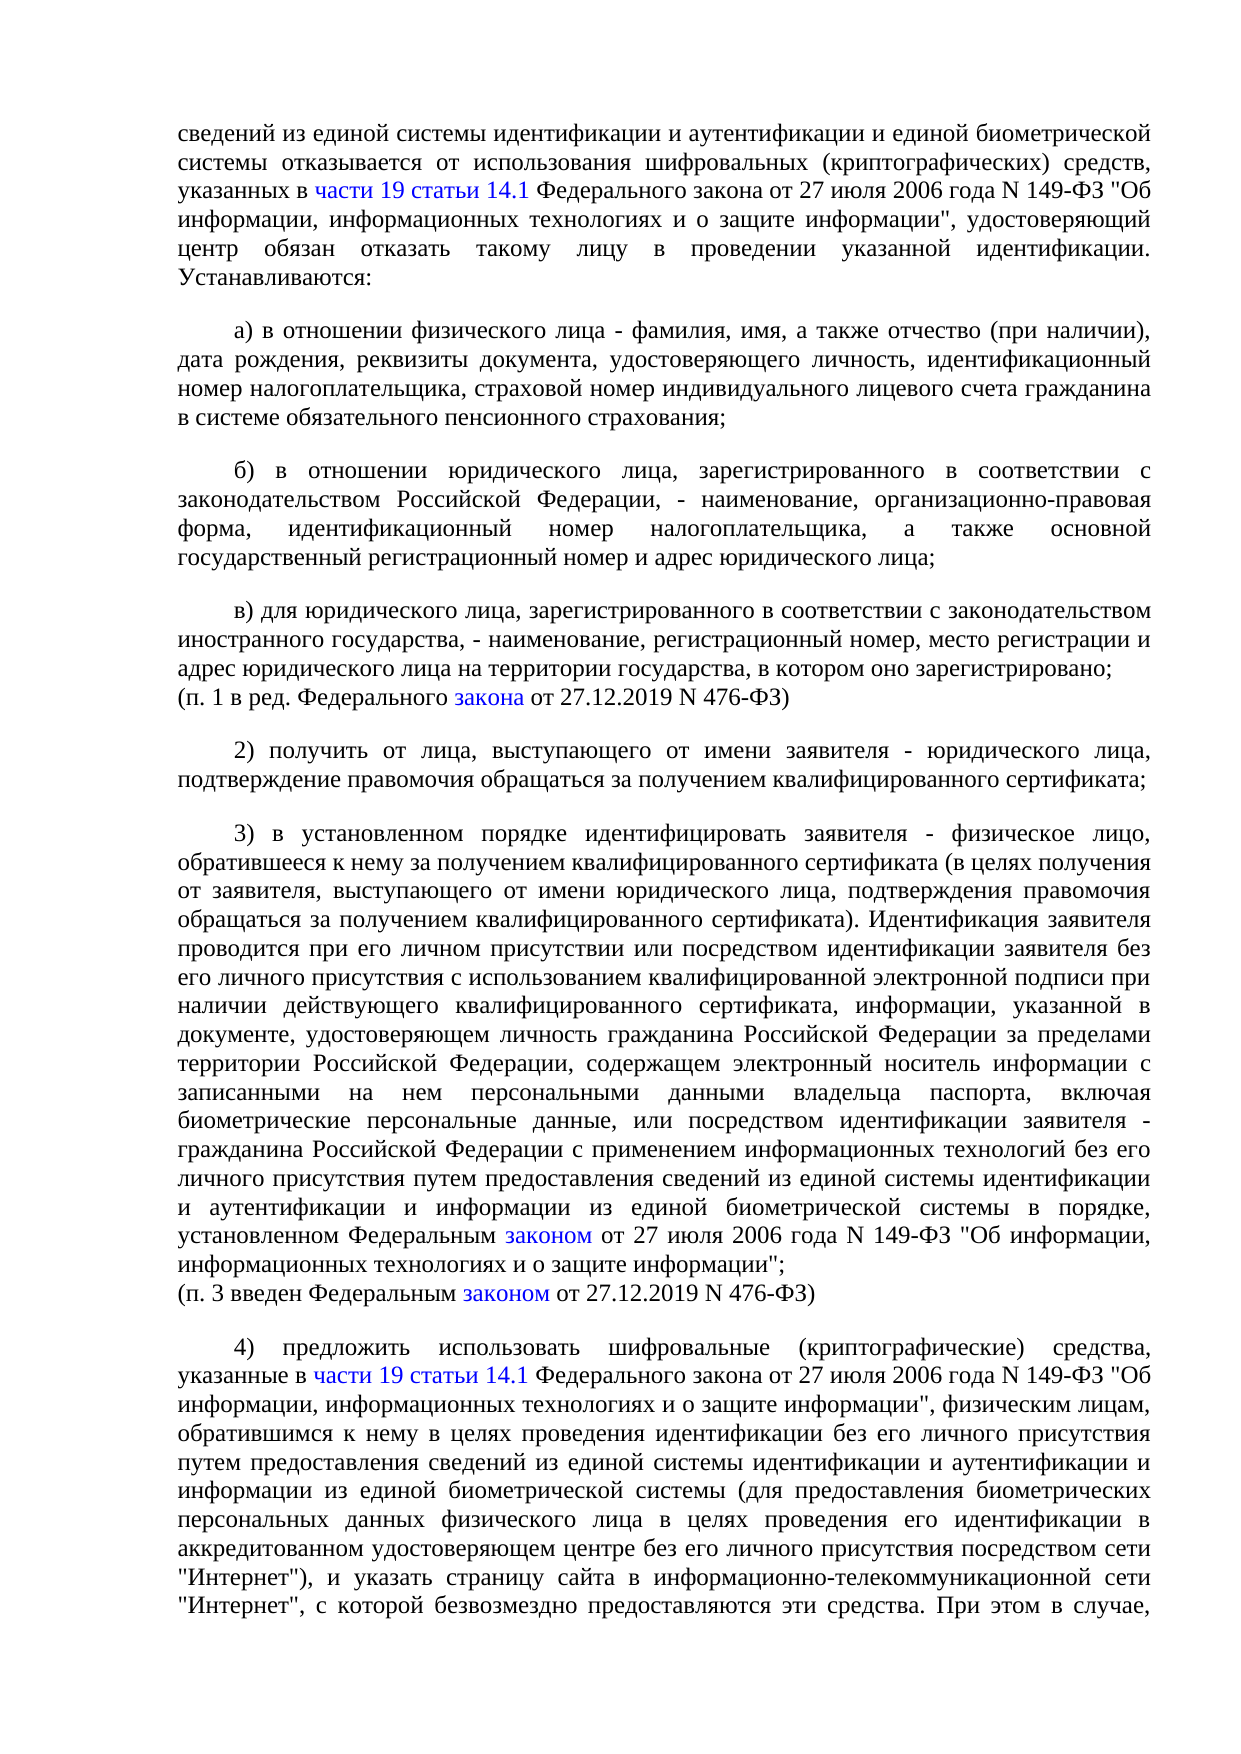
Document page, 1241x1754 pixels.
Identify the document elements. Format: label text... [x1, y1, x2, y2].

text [177, 118, 1152, 291]
text в) для юридического лица, зарегистрированного в соответствии с законодательством иностранного государства, - наименование, регистрационный номер, место регистрации и адрес юридического лица на территории государства, в котором оно зарегистрировано; [177, 596, 1152, 682]
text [177, 1332, 1152, 1619]
text б) в отношении юридического лица, зарегистрированного в соответствии с законодательством Российской Федерации, - наименование, организационно-правовая форма, идентификационный номер налогоплательщика, а также основной государственный регистрационный номер и адрес юридического лица; [177, 456, 1152, 571]
text 2) получить от лица, выступающего от имени заявителя - юридического лица, подтверждение правомочия обращаться за получением квалифицированного сертификата; [177, 736, 1152, 793]
text 3) в установленном порядке идентифицировать заявителя - физическое лицо, обратившееся к нему за получением квалифицированного сертификата (в целях получения от заявителя, выступающего от имени юридического лица, подтверждения правомочия обращаться за получением квалифицированного сертификата). Идентификация заявителя проводится при его личном присутствии или посредством идентификации заявителя без его личного присутствия с использованием квалифицированной электронной подписи при наличии действующего квалифицированного сертификата, информации, указанной в документе, удостоверяющем личность гражданина Российской Федерации за пределами территории Российской Федерации, содержащем электронный носитель информации с записанными на нем персональными данными владельца паспорта, включая биометрические персональные данные, или посредством идентификации заявителя - гражданина Российской Федерации с применением информационных технологий без его личного присутствия путем предоставления сведений из единой системы идентификации и аутентификации и информации из единой биометрической системы в порядке, установленном Федеральным законом от 27 июля 2006 года N 149-ФЗ "Об информации, информационных технологиях и о защите информации"; [177, 818, 1152, 1278]
text (п. 1 в ред. Федерального закона от 27.12.2019 N 476-ФЗ) [177, 682, 1152, 711]
text (п. 3 введен Федеральным законом от 27.12.2019 N 476-ФЗ) [177, 1278, 1152, 1307]
text а) в отношении физического лица - фамилия, имя, а также отчество (при наличии), дата рождения, реквизиты документа, удостоверяющего личность, идентификационный номер налогоплательщика, страховой номер индивидуального лицевого счета гражданина в системе обязательного пенсионного страхования; [177, 316, 1152, 431]
